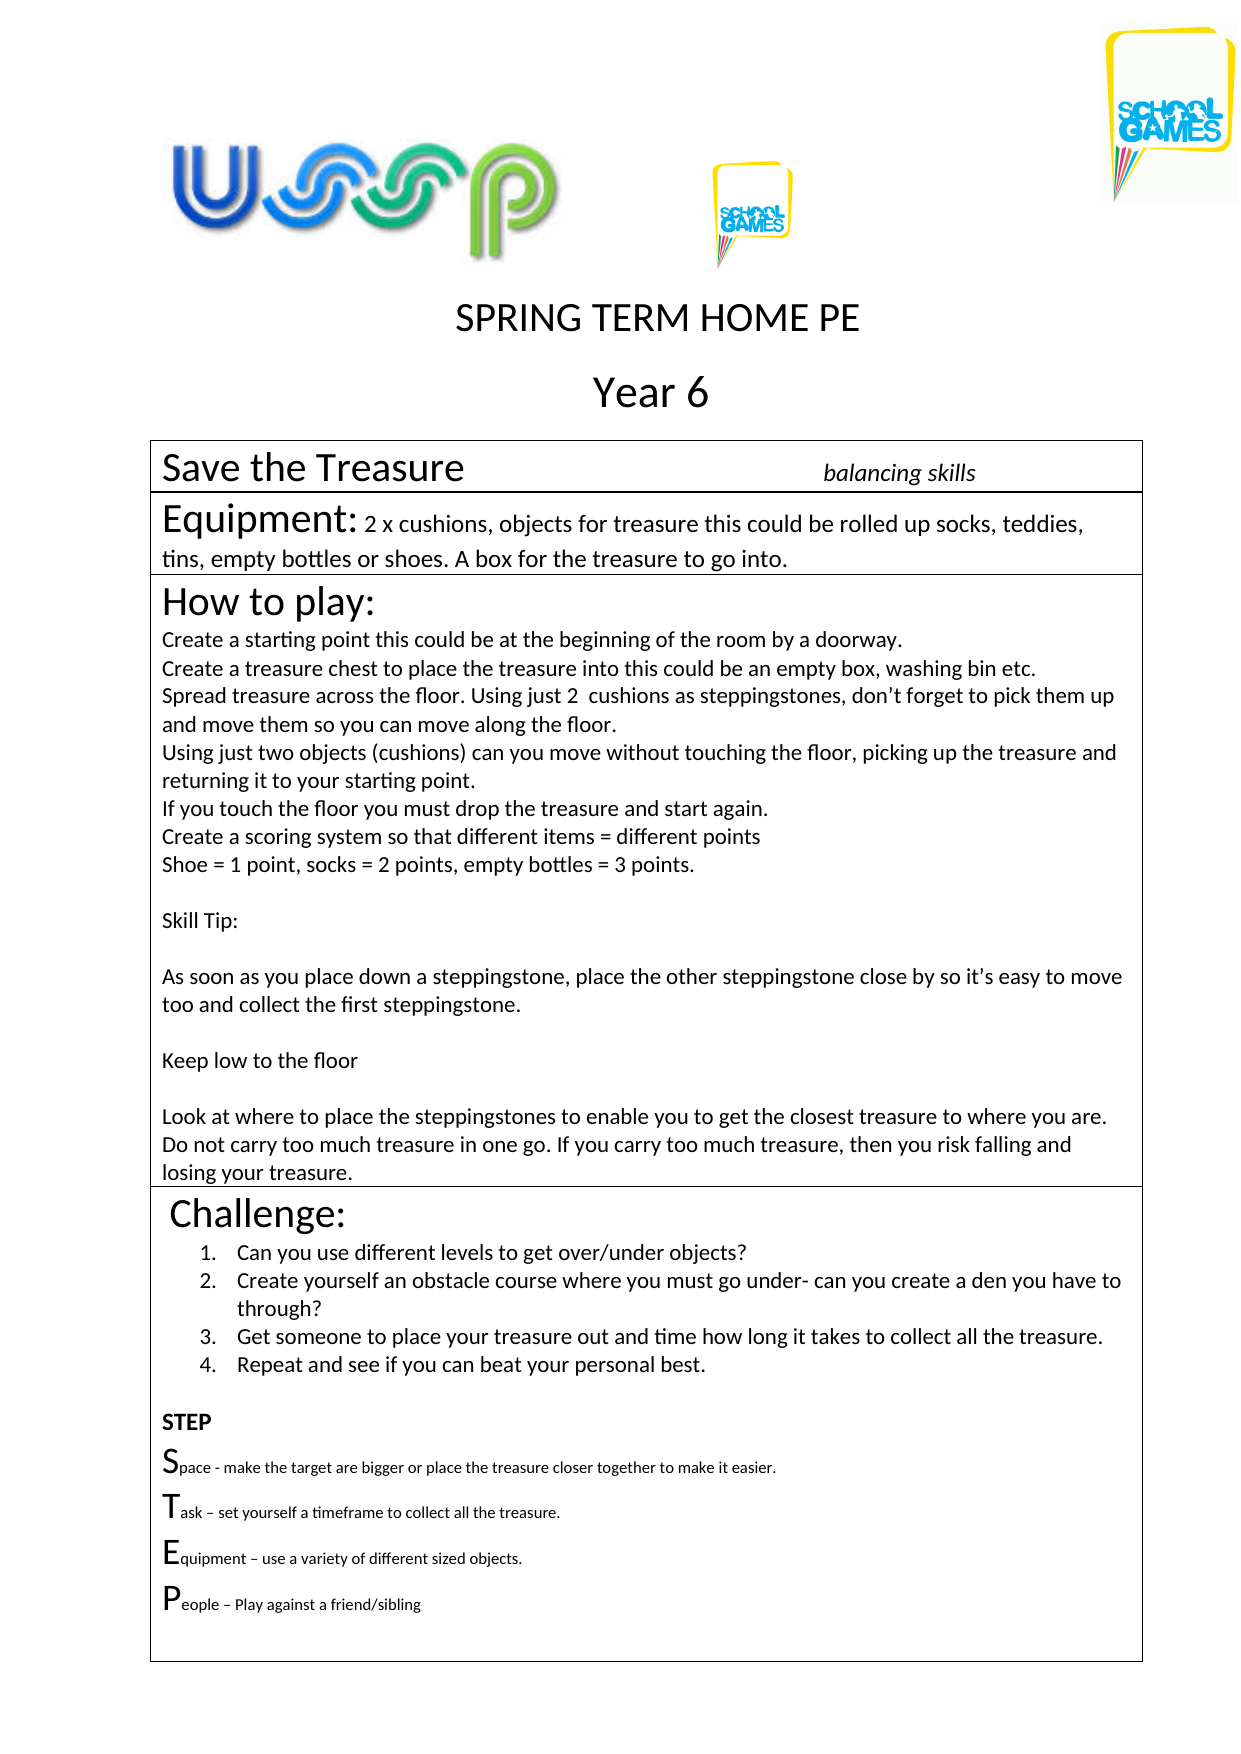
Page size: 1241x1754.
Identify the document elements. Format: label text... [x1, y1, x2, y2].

table_cell Equipment: 2 x cushions, objects for treasure this could be rolled up socks, teddies, tins, empty bottles or shoes. A box for the treasure to go into. [151, 493, 1142, 574]
table_cell How to play: Create a starting point this could be at the beginning of the room by a doorway. Create a treasure chest to place the treasure into this could be an empty box, washing bin etc. Spread treasure across the floor. Using just 2 cushions as steppingstones, don’t forget to pick them up and move them so you can move along the floor. Using just two objects (cushions) can you move without touching the floor, picking up the treasure and returning it to your starting point. If you touch the floor you must drop the treasure and start again. Create a scoring system so that different items = different points Shoe = 1 point, socks = 2 points, empty bottles = 3 points. Skill Tip: As soon as you place down a steppingstone, place the other steppingstone close by so it’s easy to move too and collect the first steppingstone. Keep low to the floor Look at where to place the steppingstones to enable you to get the closest treasure to where you are. Do not carry too much treasure in one go. If you carry too much treasure, then you risk falling and losing your treasure. [151, 575, 1142, 1186]
picture [1100, 22, 1238, 204]
text SPRING TERM HOME PE [150, 291, 1152, 342]
table_cell Challenge: Can you use different levels to get over/under objects? Create yourself an obstacle course where you must go under- can you create a den you have to through? Get someone to place your treasure out and time how long it takes to collect all the treasure. Repeat and see if you can beat your personal best. STEP Space - make the target are bigger or place the treasure closer together to make it easier. Task – set yourself a timeframe to collect all the treasure. Equipment – use a variety of different sized objects. People – Play against a friend/sibling [151, 1187, 1142, 1661]
picture [709, 158, 796, 272]
picture [150, 101, 580, 272]
table_header Save the Treasure balancing skills [151, 441, 1142, 491]
text Year 6 [150, 362, 1152, 418]
